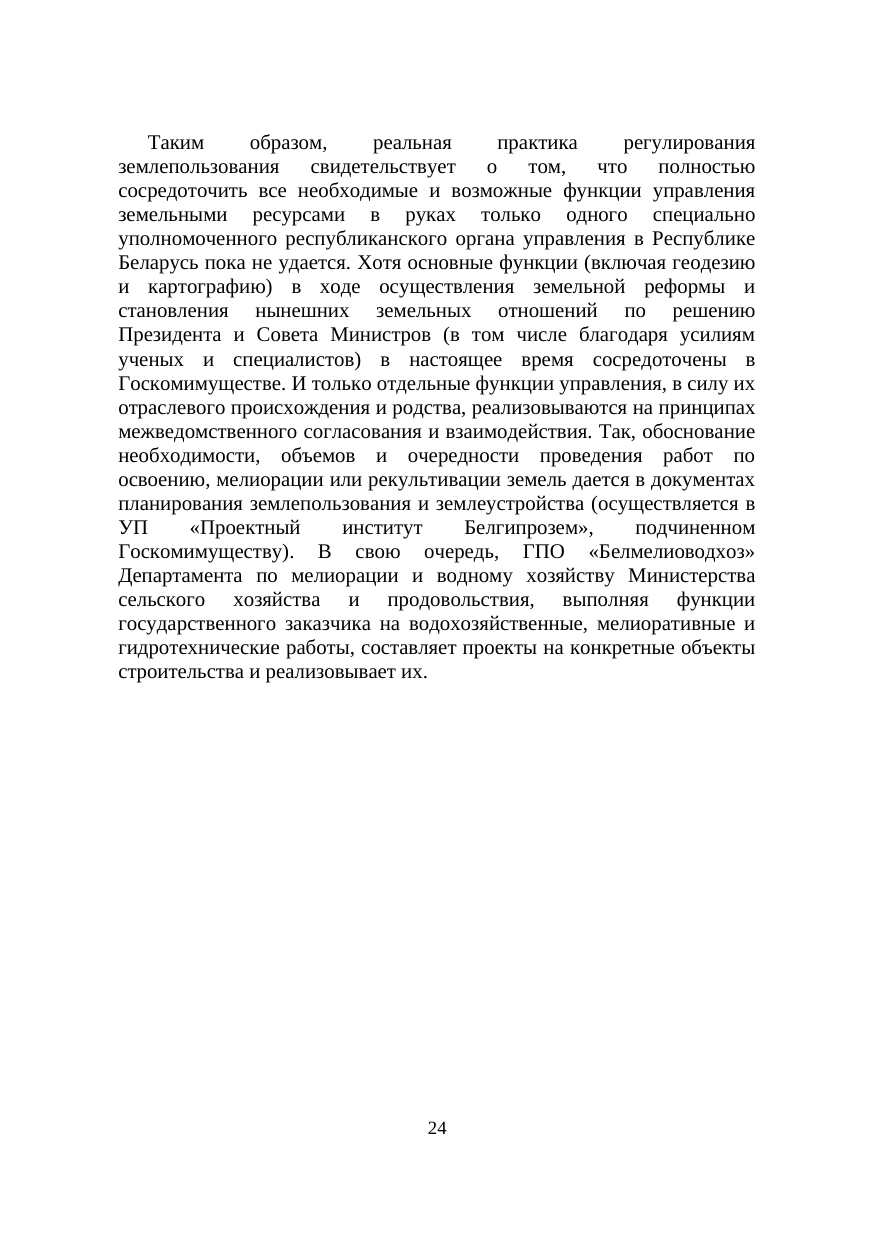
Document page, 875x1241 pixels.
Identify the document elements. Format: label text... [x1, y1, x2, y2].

text Таким образом, реальная практика регулирования землепользования свидетельствует о том, что полностью сосредоточить все необходимые и возможные функции управления земельными ресурсами в руках только одного специально уполномоченного республиканского органа управления в Республике Беларусь пока не удается. Хотя основные функции (включая геодезию и картографию) в ходе осуществления земельной реформы и становления нынешних земельных отношений по решению Президента и Совета Министров (в том числе благодаря усилиям ученых и специалистов) в настоящее время сосредоточены в Госкомимуществе. И только отдельные функции управления, в силу их отраслевого происхождения и родства, реализовываются на принципах межведомственного согласования и взаимодействия. Так, обоснование необходимости, объемов и очередности проведения работ по освоению, мелиорации или рекультивации земель дается в документах планирования землепользования и землеустройства (осуществляется в УП «Проектный институт Белгипрозем», подчиненном Госкомимуществу). В свою очередь, ГПО «Белмелиоводхоз» Департамента по мелиорации и водному хозяйству Министерства сельского хозяйства и продовольствия, выполняя функции государственного заказчика на водохозяйственные, мелиоративные и гидротехнические работы, составляет проекты на конкретные объекты строительства и реализовывает их. [118, 130, 756, 683]
